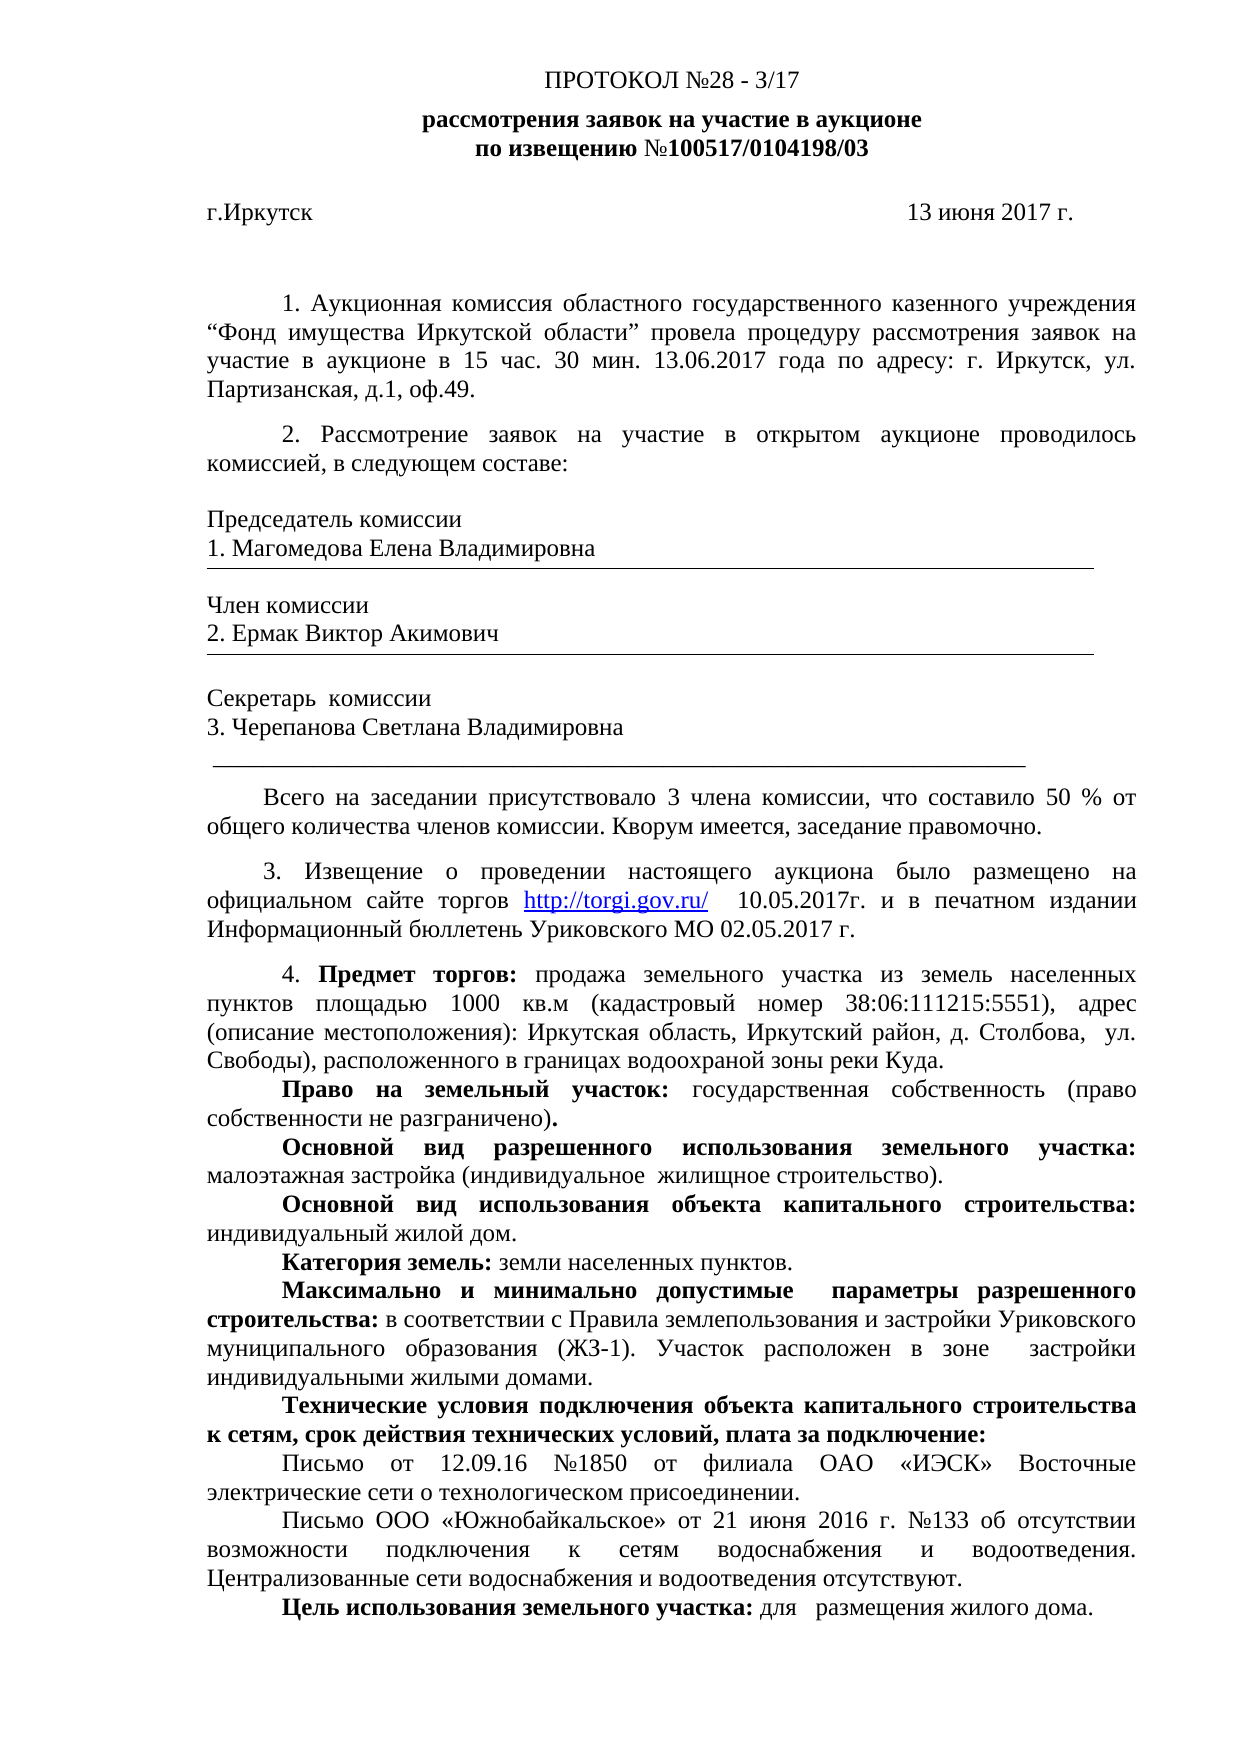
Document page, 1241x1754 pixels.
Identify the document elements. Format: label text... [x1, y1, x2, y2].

text 4. Предмет торгов: продажа земельного участка из земель населенных пунктов площадью 1000 кв.м (кадастровый номер 38:06:111215:5551), адрес (описание местоположения): Иркутская область, Иркутский район, д. Столбова, ул. Свободы), расположенного в границах водоохраной зоны реки Куда. [207, 959, 1137, 1074]
text Письмо от 12.09.16 №1850 от филиала ОАО «ИЭСК» Восточные электрические сети о технологическом присоединении. [207, 1448, 1137, 1506]
text Основной вид использования объекта капитального строительства: индивидуальный жилой дом. [207, 1189, 1137, 1247]
text ПРОТОКОЛ №28 - З/17 [207, 65, 1137, 94]
text рассмотрения заявок на участие в аукционе [207, 104, 1137, 133]
text Письмо ООО «Южнобайкальское» от 21 июня 2016 г. №133 об отсутствии возможности подключения к сетям водоснабжения и водоотведения. Централизованные сети водоснабжения и водоотведения отсутствуют. [207, 1506, 1137, 1592]
text _________________________________________________________________ [207, 741, 1137, 769]
title 3. Извещение о проведении настоящего аукциона было размещено на официальном сайте торгов http://torgi.gov.ru/ 10.05.2017г. и в печатном издании Информационный бюллетень Уриковского МО 02.05.2017 г. [207, 856, 1137, 943]
text 2. Рассмотрение заявок на участие в открытом аукционе проводилось комиссией, в следующем составе: [207, 419, 1137, 477]
text по извещению №100517/0104198/03 [207, 133, 1137, 162]
text Основной вид разрешенного использования земельного участка: малоэтажная застройка (индивидуальное жилищное строительство). [207, 1132, 1137, 1189]
table_cell Член комиссии 2. Ермак Виктор Акимович [207, 569, 1092, 653]
text Категория земель: земли населенных пунктов. [207, 1247, 1137, 1276]
text Всего на заседании присутствовало 3 члена комиссии, что составило 50 % от общего количества членов комиссии. Кворум имеется, заседание правомочно. [207, 782, 1137, 839]
text г.Иркутск 13 июня 2017 г. [207, 197, 1137, 226]
text Цель использования земельного участка: для размещения жилого дома. [207, 1592, 1137, 1621]
text 1. Аукционная комиссия областного государственного казенного учреждения “Фонд имущества Иркутской области” провела процедуру рассмотрения заявок на участие в аукционе в 15 час. 30 мин. 13.06.2017 года по адресу: г. Иркутск, ул. Партизанская, д.1, оф.49. [207, 288, 1137, 403]
text Максимально и минимально допустимые параметры разрешенного строительства: в соответствии с Правила землепользования и застройки Уриковского муниципального образования (ЖЗ-1). Участок расположен в зоне застройки индивидуальными жилыми домами. [207, 1276, 1137, 1391]
table_cell Секретарь комиссии 3. Черепанова Светлана Владимировна [207, 655, 1092, 741]
text Технические условия подключения объекта капитального строительства к сетям, срок действия технических условий, плата за подключение: [207, 1391, 1137, 1448]
text Право на земельный участок: государственная собственность (право собственности не разграничено). [207, 1074, 1137, 1132]
table_header Председатель комиссии 1. Магомедова Елена Владимировна [207, 483, 1092, 568]
